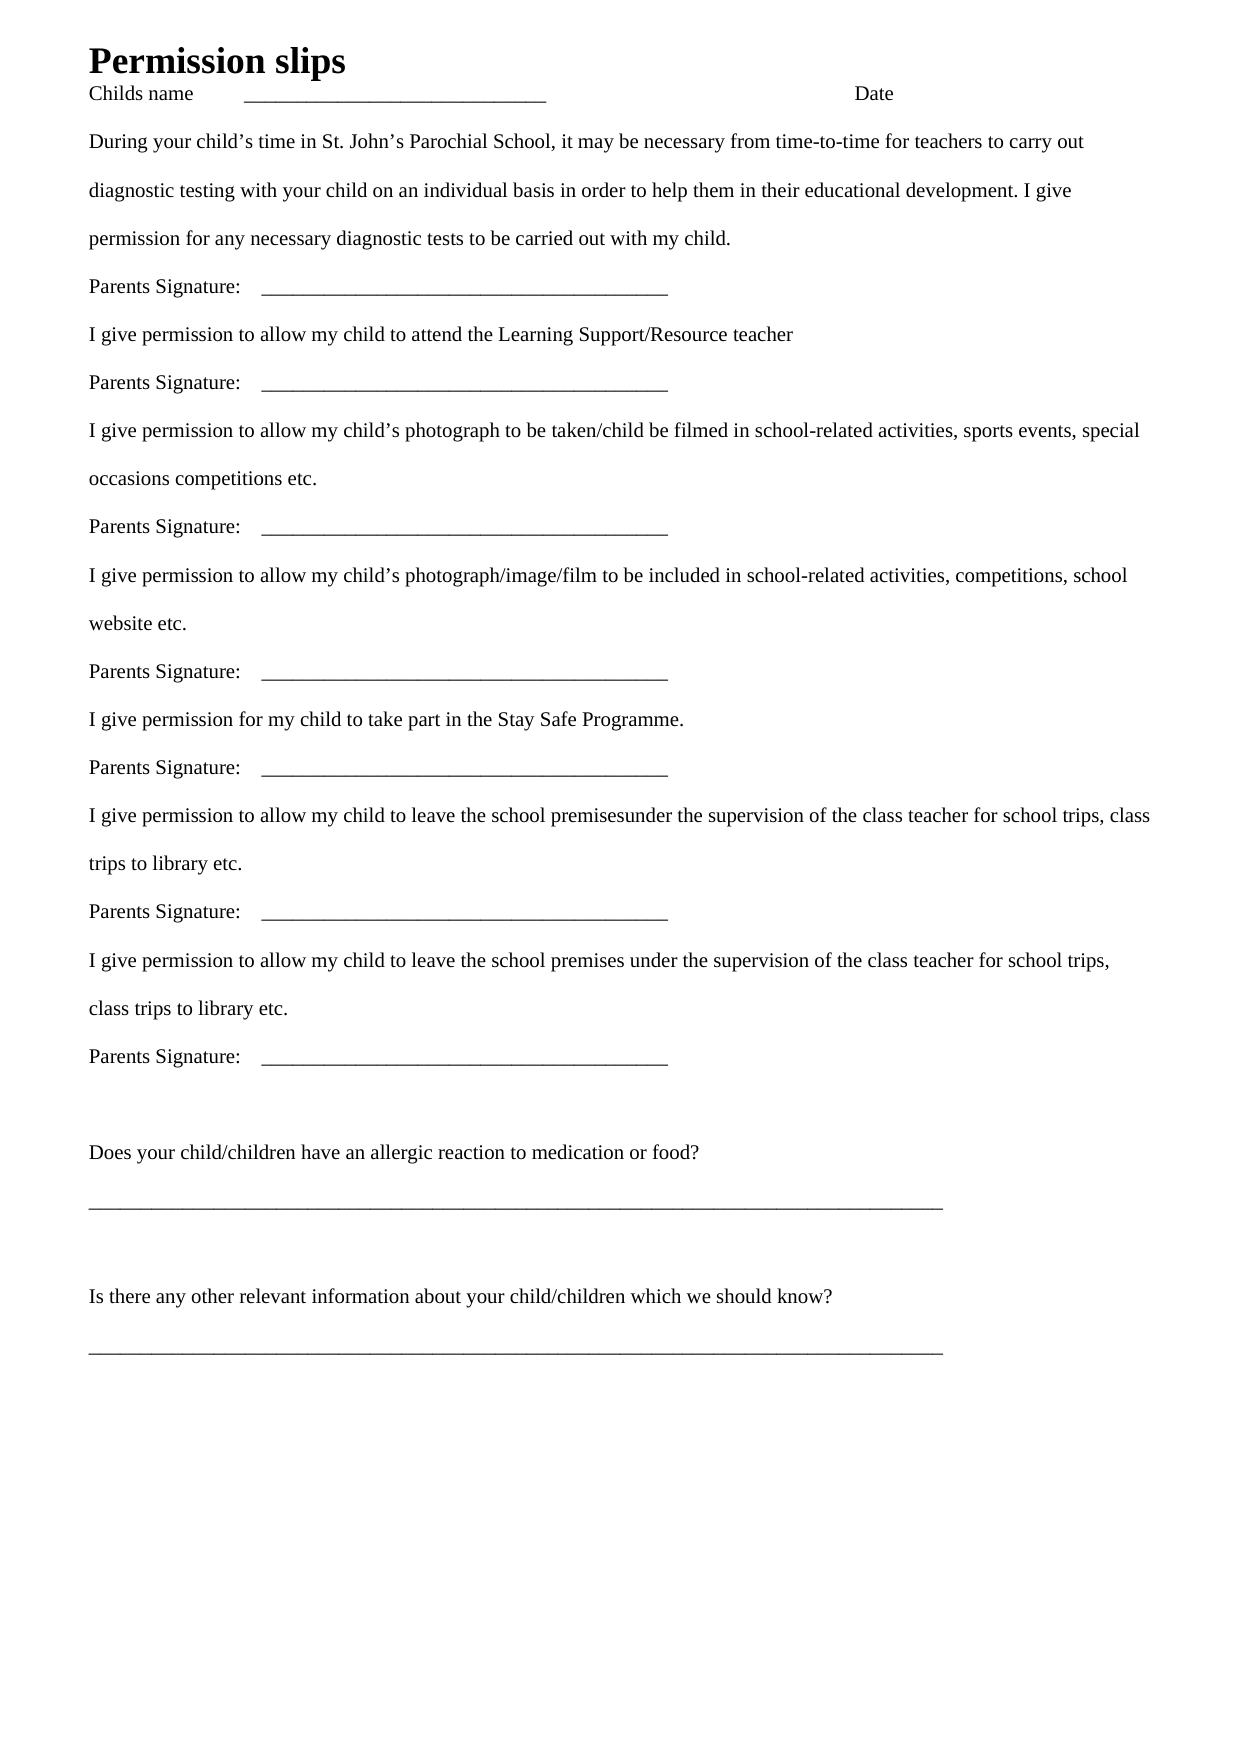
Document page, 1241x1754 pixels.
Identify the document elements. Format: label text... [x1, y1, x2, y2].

text I give permission to allow my child’s photograph/image/film to be included in school-related activities, competitions, school website etc. [89, 562, 1152, 635]
text Parents Signature: _______________________________________ [89, 514, 1152, 538]
text I give permission to allow my child to leave the school premises under the supervision of the class teacher for school trips, class trips to library etc. [89, 947, 1152, 1020]
text Parents Signature: _______________________________________ [89, 370, 1152, 394]
text Does your child/children have an allergic reaction to medication or food? [89, 1140, 1152, 1164]
text __________________________________________________________________________________ [89, 1188, 1152, 1212]
text Childs name _____________________________ Date [89, 81, 1152, 105]
text Parents Signature: _______________________________________ [89, 1044, 1152, 1068]
text Is there any other relevant information about your child/children which we should know? [89, 1284, 1152, 1308]
text I give permission to allow my child to attend the Learning Support/Resource teacher [89, 322, 1152, 346]
text During your child’s time in St. John’s Parochial School, it may be necessary from time-to-time for teachers to carry out diagnostic testing with your child on an individual basis in order to help them in their educational development. I give permission for any necessary diagnostic tests to be carried out with my child. [89, 129, 1152, 250]
text I give permission to allow my child to leave the school premisesunder the supervision of the class teacher for school trips, class trips to library etc. [89, 803, 1152, 875]
text __________________________________________________________________________________ [89, 1332, 1152, 1357]
text Permission slips [89, 38, 1152, 81]
text Parents Signature: _______________________________________ [89, 755, 1152, 779]
text I give permission to allow my child’s photograph to be taken/child be filmed in school-related activities, sports events, special occasions competitions etc. [89, 418, 1152, 490]
text Parents Signature: _______________________________________ [89, 899, 1152, 923]
text Parents Signature: _______________________________________ [89, 659, 1152, 683]
text Parents Signature: _______________________________________ [89, 274, 1152, 298]
text I give permission for my child to take part in the Stay Safe Programme. [89, 707, 1152, 731]
